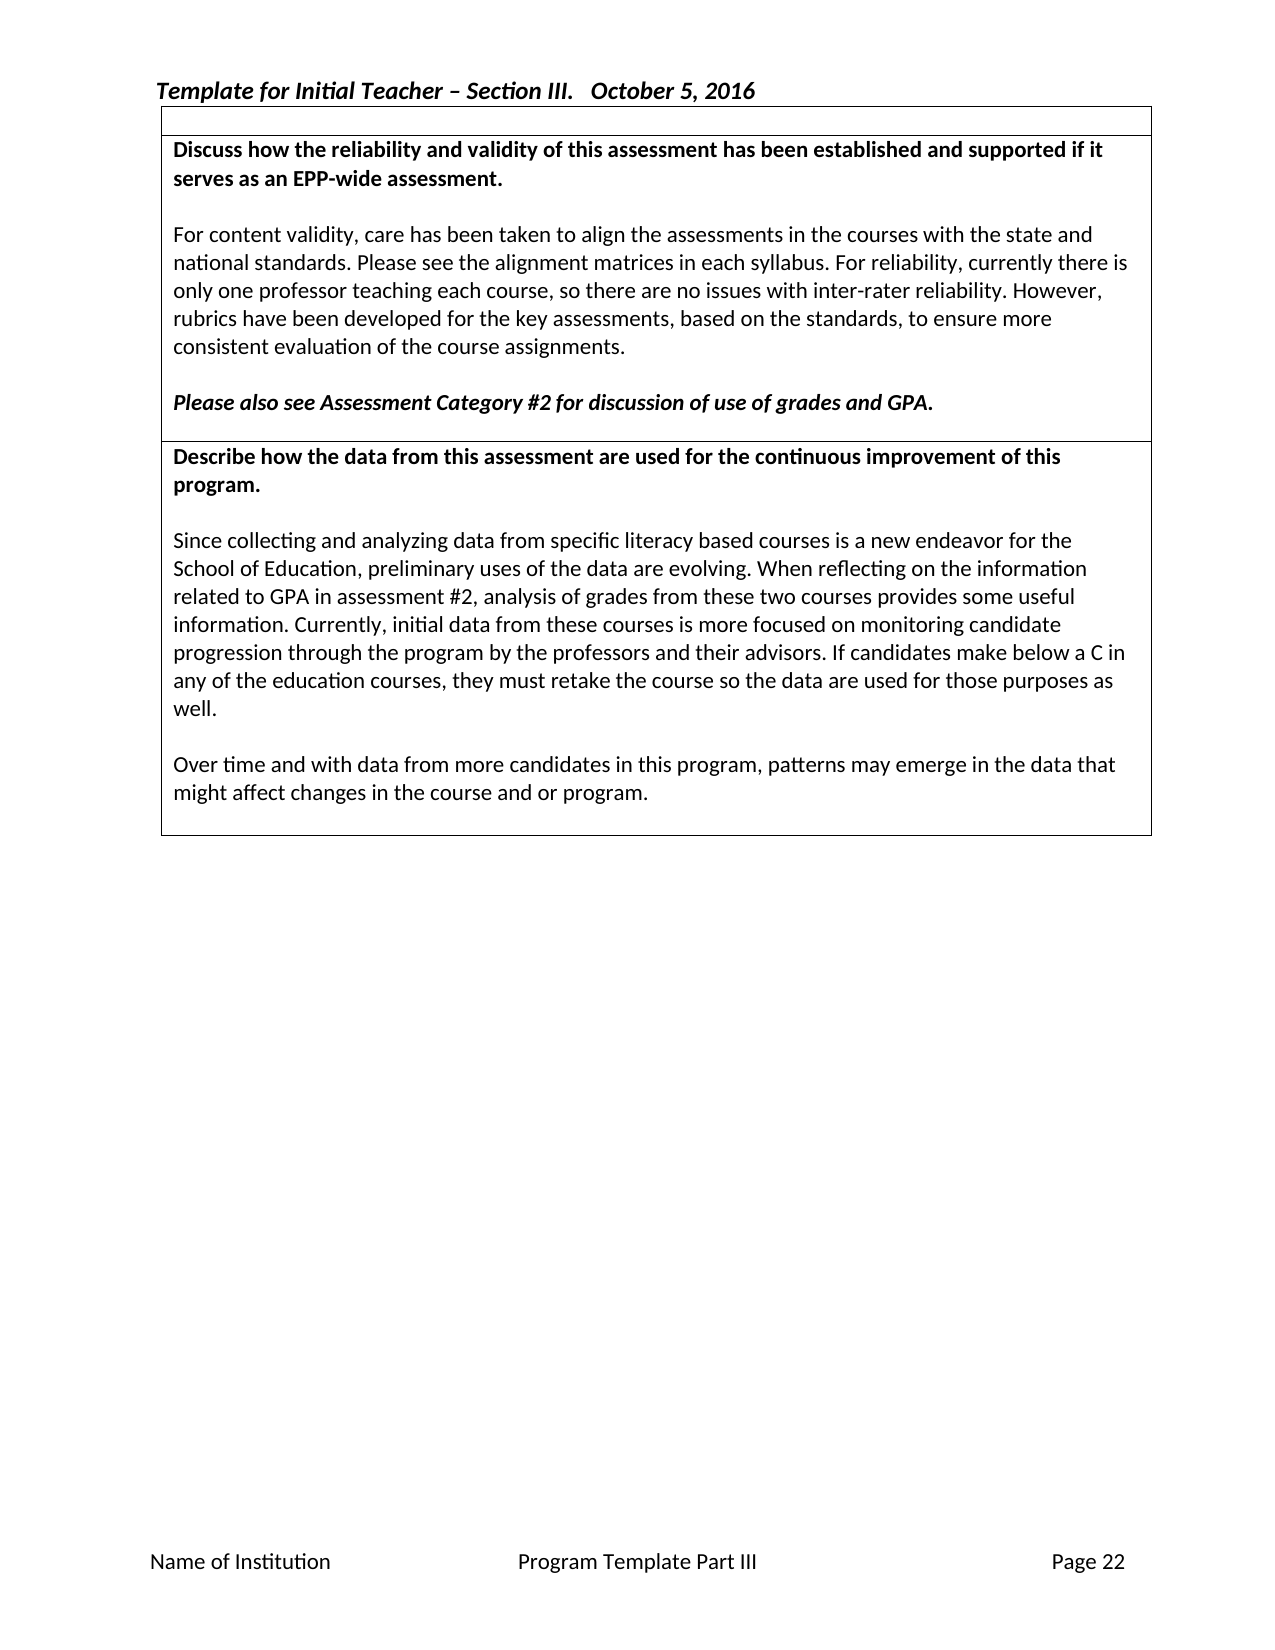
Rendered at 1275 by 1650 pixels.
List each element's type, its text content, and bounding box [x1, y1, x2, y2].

table_cell Describe how the data from this assessment are used for the continuous improvement of this program. Since collecting and analyzing data from specific literacy based courses is a new endeavor for the School of Education, preliminary uses of the data are evolving. When reflecting on the information related to GPA in assessment #2, analysis of grades from these two courses provides some useful information. Currently, initial data from these courses is more focused on monitoring candidate progression through the program by the professors and their advisors. If candidates make below a C in any of the education courses, they must retake the course so the data are used for those purposes as well. Over time and with data from more candidates in this program, patterns may emerge in the data that might affect changes in the course and or program. [162, 442, 1151, 834]
table_cell Discuss how the reliability and validity of this assessment has been established and supported if it serves as an EPP-wide assessment. For content validity, care has been taken to align the assessments in the courses with the state and national standards. Please see the alignment matrices in each syllabus. For reliability, currently there is only one professor teaching each course, so there are no issues with inter-rater reliability. However, rubrics have been developed for the key assessments, based on the standards, to ensure more consistent evaluation of the course assignments. Please also see Assessment Category #2 for discussion of use of grades and GPA. [162, 136, 1151, 441]
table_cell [162, 107, 1151, 134]
